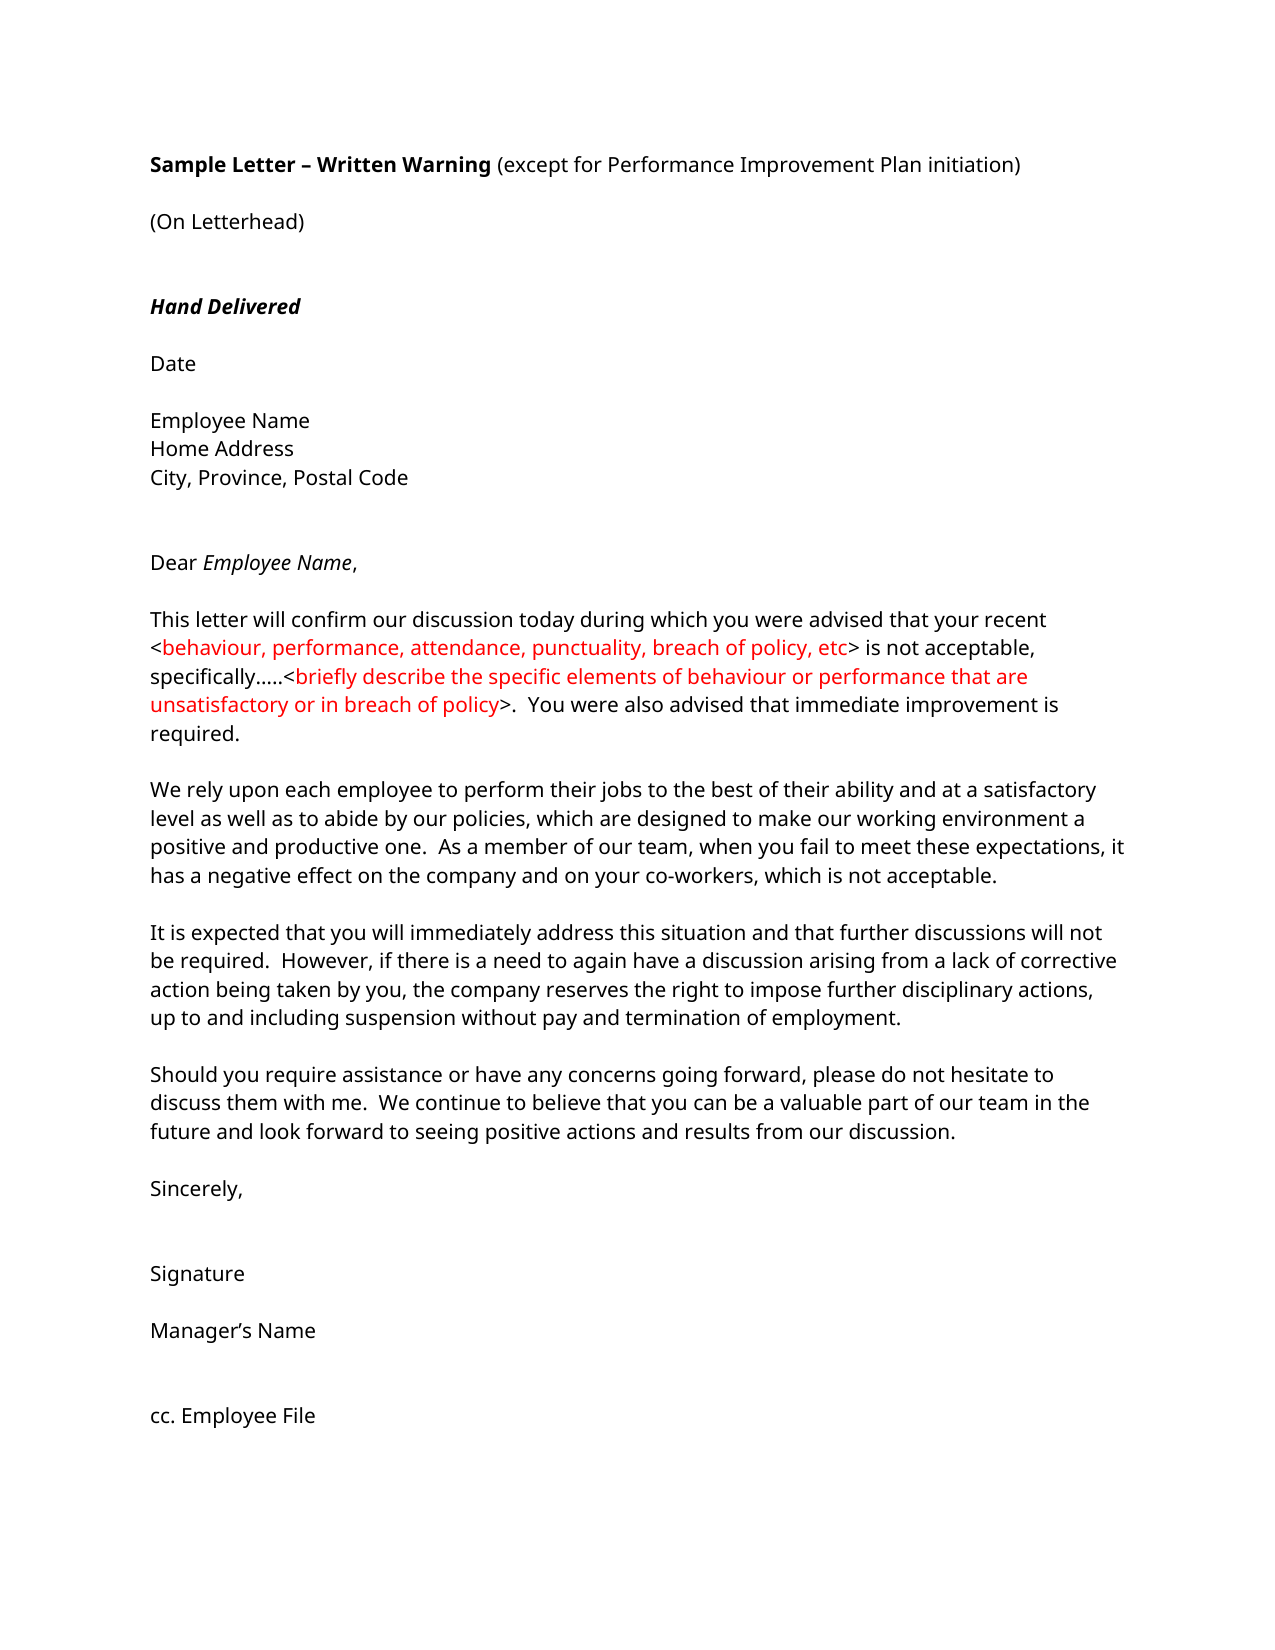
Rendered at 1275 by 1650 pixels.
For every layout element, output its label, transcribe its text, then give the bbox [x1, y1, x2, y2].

text Employee Name [150, 406, 1125, 434]
text Date [150, 349, 1125, 377]
text Home Address [150, 434, 1125, 463]
subtitle Hand Delivered [150, 292, 1125, 321]
text It is expected that you will immediately address this situation and that further discussions will not be required. However, if there is a need to again have a discussion arising from a lack of corrective action being taken by you, the company reserves the right to impose further disciplinary actions, up to and including suspension without pay and termination of employment. [150, 918, 1125, 1032]
text Signature [150, 1259, 1125, 1287]
text Dear Employee Name, [150, 548, 1125, 577]
text (On Letterhead) [150, 207, 1125, 235]
text We rely upon each employee to perform their jobs to the best of their ability and at a satisfactory level as well as to abide by our policies, which are designed to make our working environment a positive and productive one. As a member of our team, when you fail to meet these expectations, it has a negative effect on the company and on your co-workers, which is not acceptable. [150, 776, 1125, 889]
text Manager’s Name [150, 1316, 1125, 1344]
text Sincerely, [150, 1174, 1125, 1202]
text Should you require assistance or have any concerns going forward, please do not hesitate to discuss them with me. We continue to believe that you can be a valuable part of our team in the future and look forward to seeing positive actions and results from our discussion. [150, 1060, 1125, 1145]
text City, Province, Postal Code [150, 463, 1125, 491]
text Sample Letter – Written Warning (except for Performance Improvement Plan initiation) [150, 150, 1125, 178]
text cc. Employee File [150, 1401, 1125, 1430]
text This letter will confirm our discussion today during which you were advised that your recent <behaviour, performance, attendance, punctuality, breach of policy, etc> is not acceptable, specifically…..<briefly describe the specific elements of behaviour or performance that are unsatisfactory or in breach of policy>. You were also advised that immediate improvement is required. [150, 605, 1125, 747]
